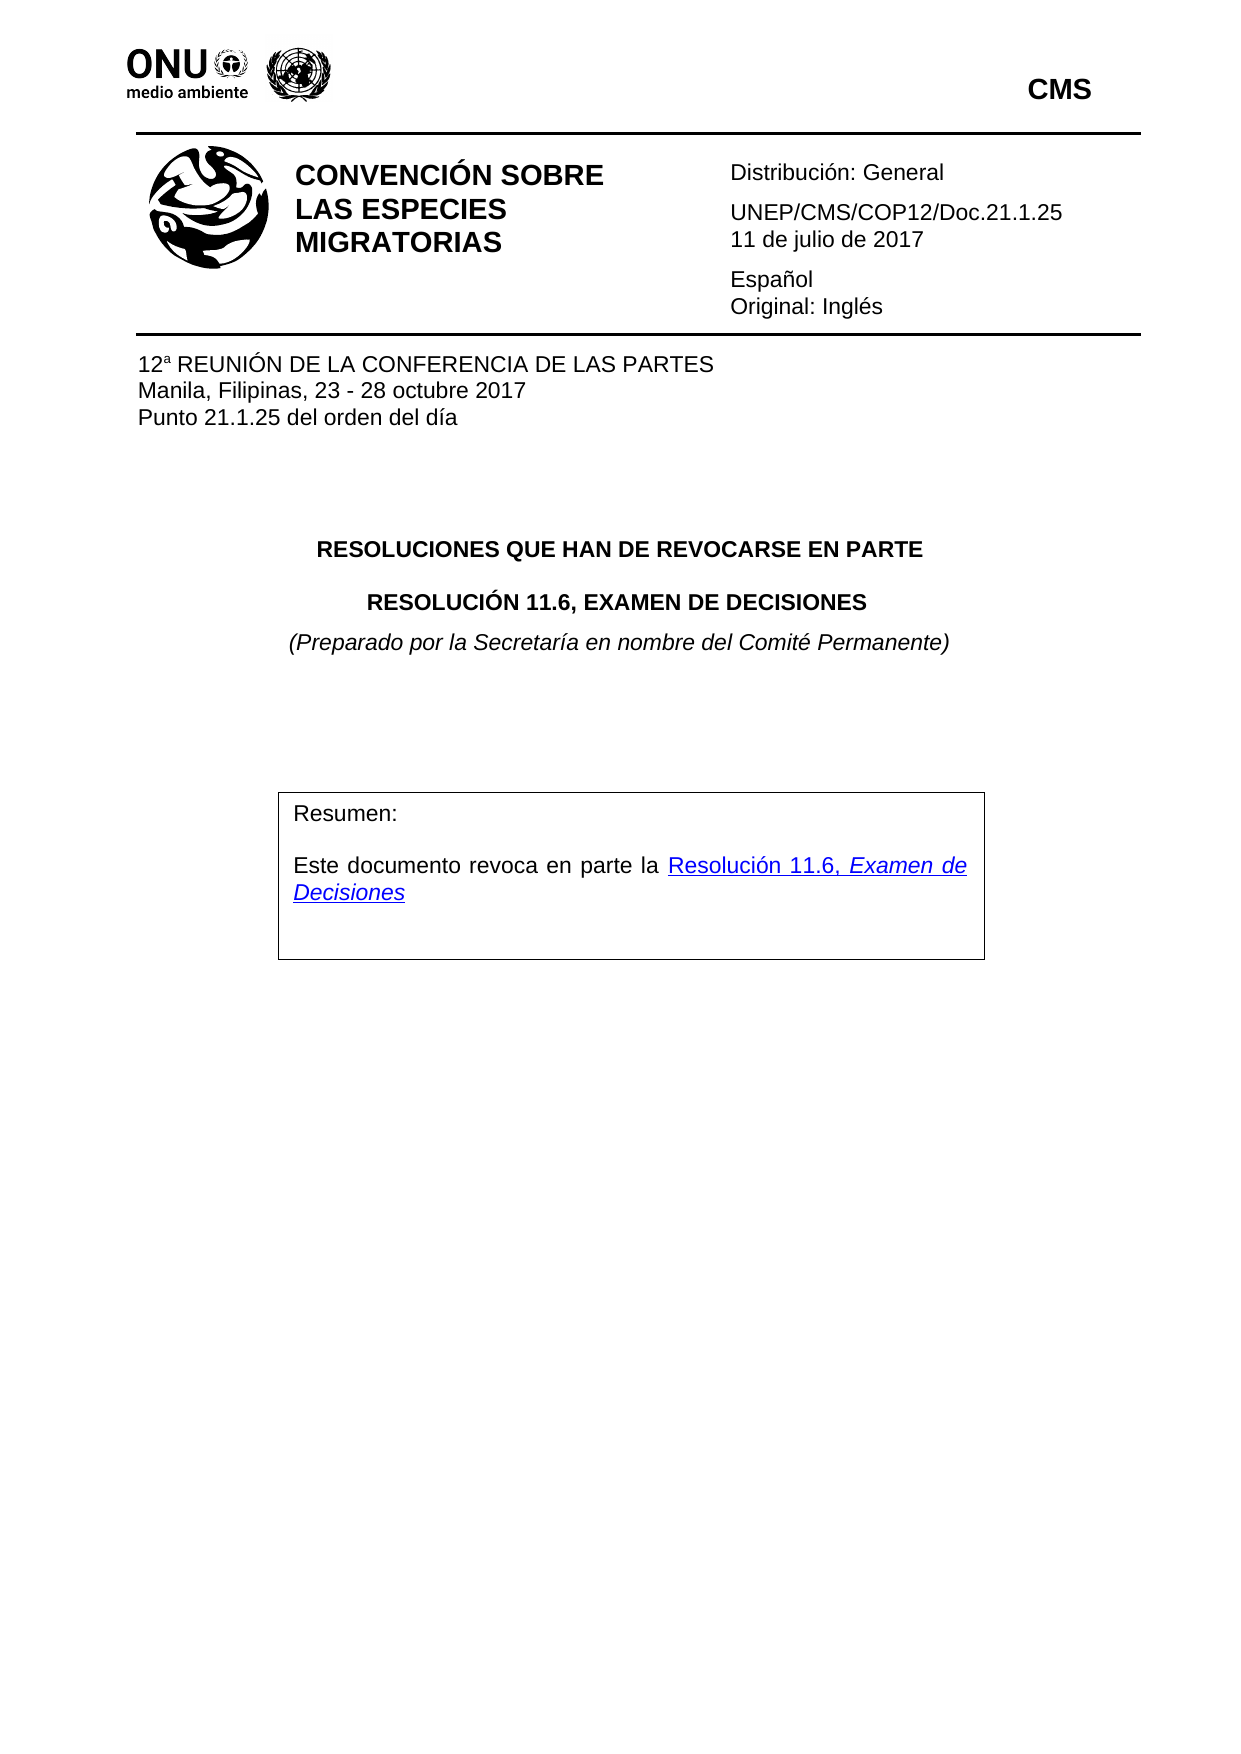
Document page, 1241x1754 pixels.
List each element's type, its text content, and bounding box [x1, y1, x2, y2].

subtitle Manila, Filipinas, 23 - 28 octubre 2017 [138, 379, 1093, 404]
text Punto 21.1.25 del orden del día [138, 405, 1093, 430]
table_cell Distribución: General UNEP/CMS/COP12/Doc.21.1.25 11 de julio de 2017 Español Original: Inglés [719, 135, 1141, 333]
text (Preparado por la Secretaría en nombre del Comité Permanente) [147, 629, 1093, 656]
text Resoluciones que han de Revocarse en parte [147, 536, 1093, 562]
table_header CMS [136, 63, 1141, 132]
text 12a REUNIÓN DE LA CONFERENCIA DE LAS PARTES [138, 351, 1093, 377]
table_cell CONVENCIÓN SOBRE LAS ESPECIES MIGRATORIAS [295, 135, 719, 333]
picture [119, 41, 249, 105]
table_cell [136, 135, 295, 333]
text Resolución 11.6, EXAMEN DE DECISIONES [147, 588, 1093, 615]
